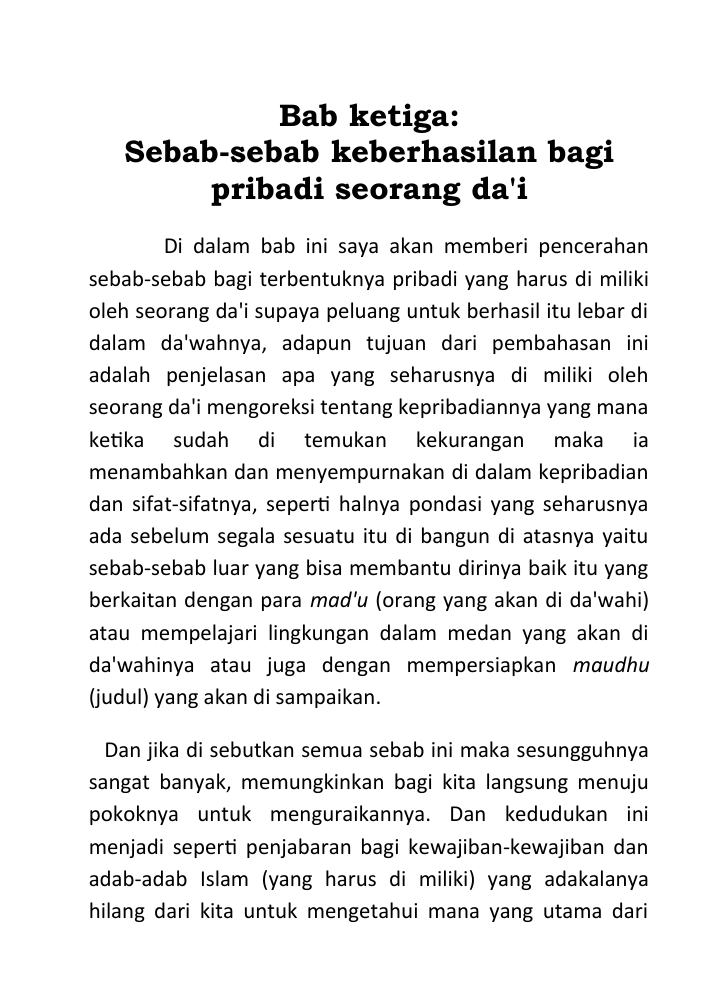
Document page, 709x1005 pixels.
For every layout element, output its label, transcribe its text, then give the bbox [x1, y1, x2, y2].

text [88, 735, 650, 924]
text Di dalam bab ini saya akan memberi pencerahan sebab-sebab bagi terbentuknya pribadi yang harus di miliki oleh seorang da'i supaya peluang untuk berhasil itu lebar di dalam da'wahnya, adapun tujuan dari pembahasan ini adalah penjelasan apa yang seharusnya di miliki oleh seorang da'i mengoreksi tentang kepribadiannya yang mana ketika sudah di temukan kekurangan maka ia menambahkan dan menyempurnakan di dalam kepribadian dan sifat-sifatnya, seperti halnya pondasi yang seharusnya ada sebelum segala sesuatu itu di bangun di atasnya yaitu sebab-sebab luar yang bisa membantu dirinya baik itu yang berkaitan dengan para mad'u (orang yang akan di da'wahi) atau mempelajari lingkungan dalam medan yang akan di da'wahinya atau juga dengan mempersiapkan maudhu (judul) yang akan di sampaikan. [88, 232, 650, 710]
text Bab ketiga: Sebab-sebab keberhasilan bagi pribadi seorang da'i [88, 97, 650, 207]
